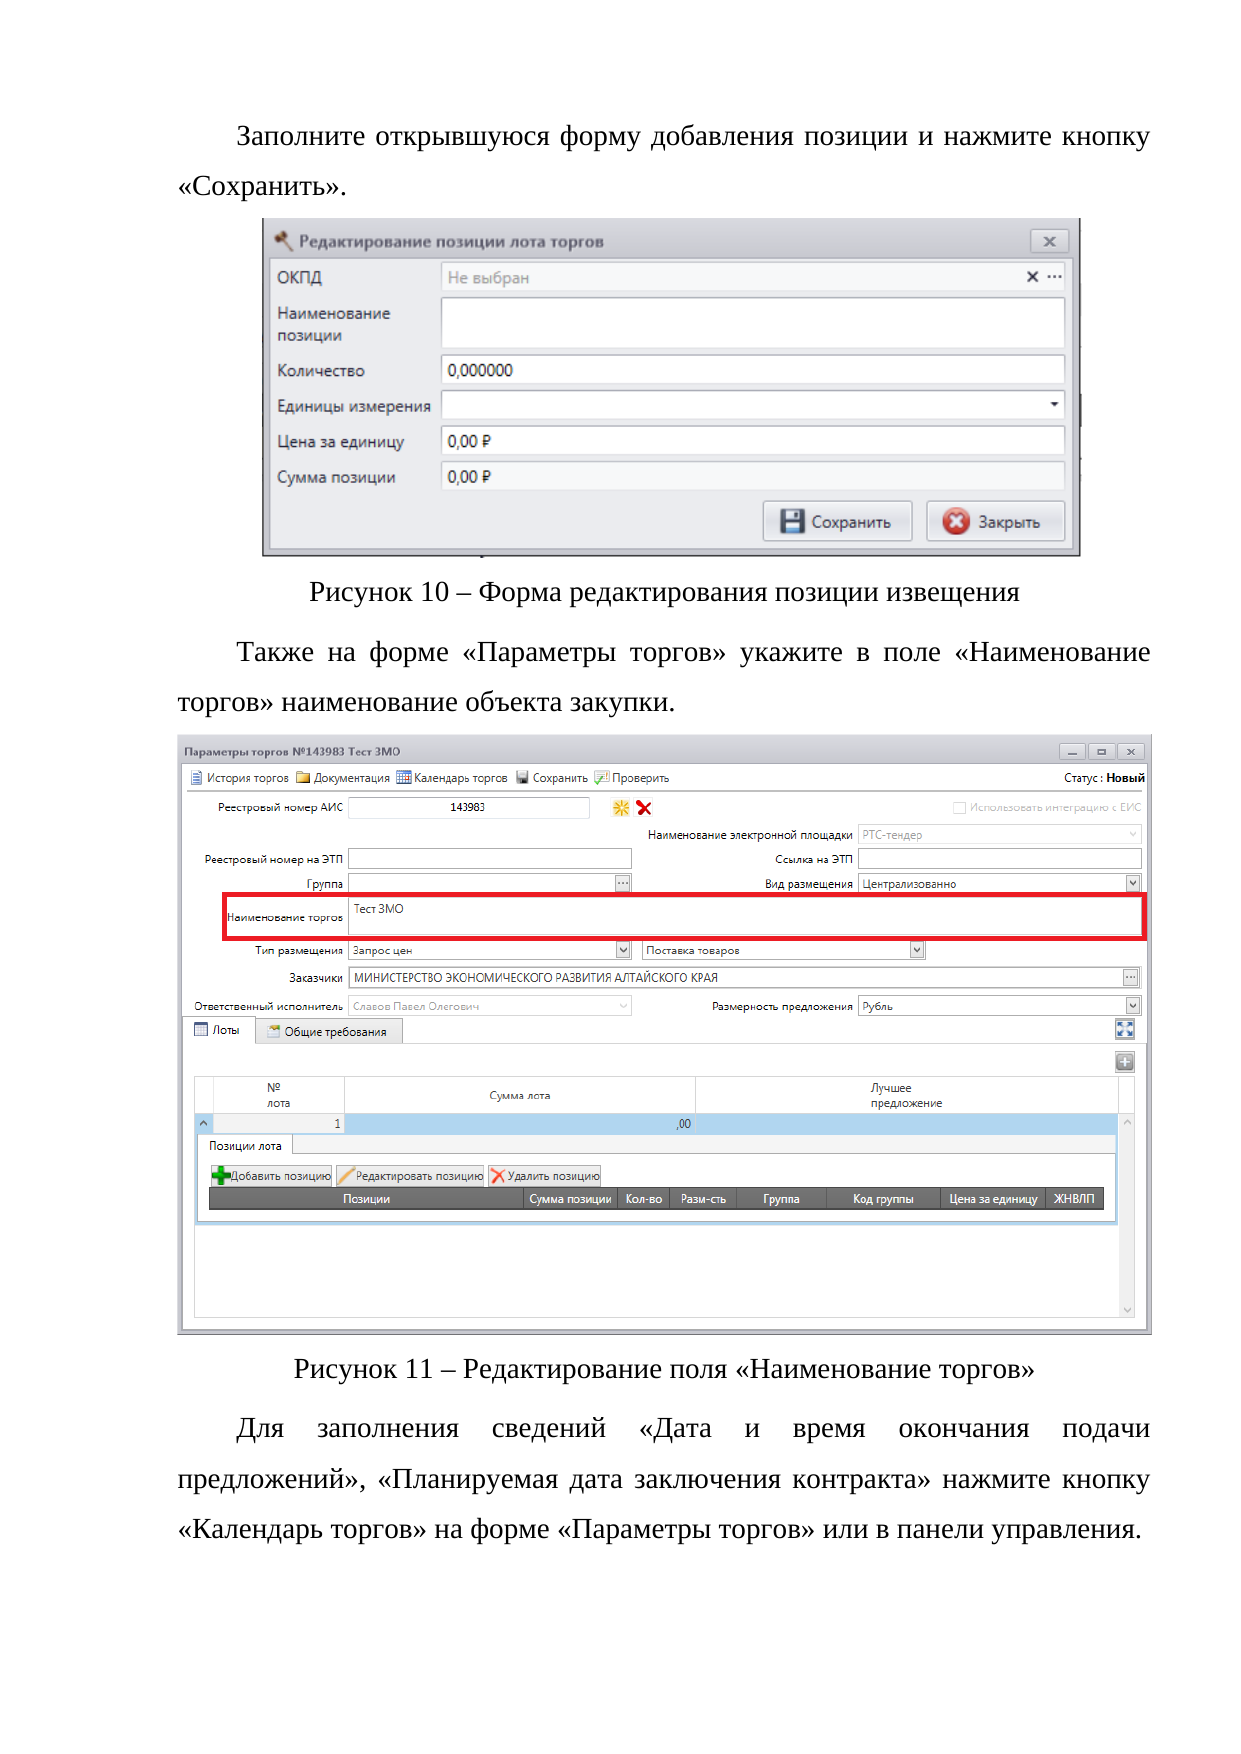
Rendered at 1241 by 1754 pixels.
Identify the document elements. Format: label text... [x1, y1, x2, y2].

text Также на форме «Параметры торгов» укажите в поле «Наименование торгов» наименование объекта закупки. [177, 634, 1152, 718]
text Заполните открывшуюся форму добавления позиции и нажмите кнопку «Сохранить». [177, 118, 1152, 202]
text Для заполнения сведений «Дата и время окончания подачи предложений», «Планируемая дата заключения контракта» нажмите кнопку «Календарь торгов» на форме «Параметры торгов» или в панели управления. [177, 1410, 1152, 1544]
picture [262, 218, 1082, 558]
picture [177, 734, 1152, 1335]
